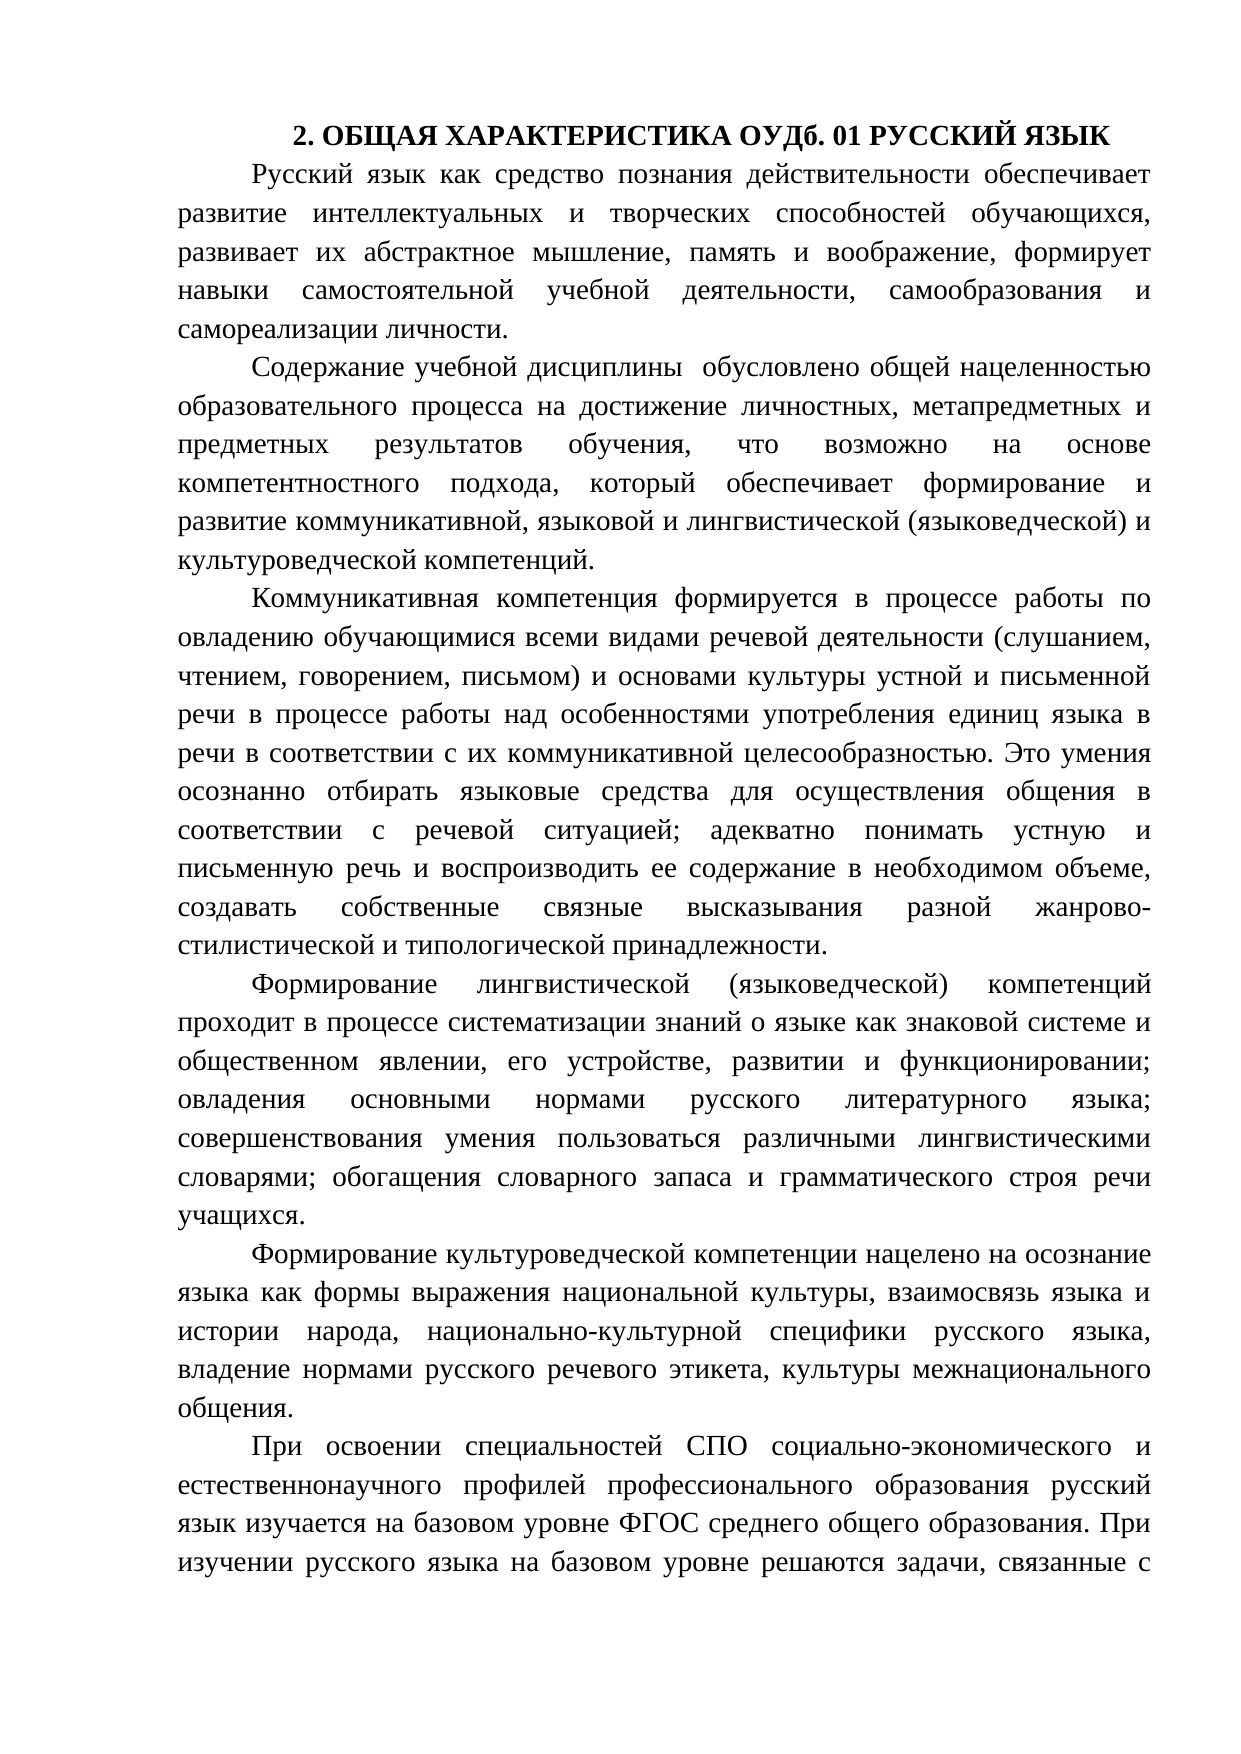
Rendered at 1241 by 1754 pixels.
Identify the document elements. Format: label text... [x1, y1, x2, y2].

text Формирование культуроведческой компетенции нацелено на осознание языка как формы выражения национальной культуры, взаимосвязь языка и истории народа, национально-культурной специфики русского языка, владение нормами русского речевого этикета, культуры межнационального общения. [177, 1236, 1152, 1423]
text Содержание учебной дисциплины обусловлено общей нацеленностью образовательного процесса на достижение личностных, метапредметных и предметных результатов обучения, что возможно на основе компетентностного подхода, который обеспечивает формирование и развитие коммуникативной, языковой и лингвистической (языковедческой) и культуроведческой компетенций. [177, 349, 1152, 576]
text Коммуникативная компетенция формируется в процессе работы по овладению обучающимися всеми видами речевой деятельности (слушанием, чтением, говорением, письмом) и основами культуры устной и письменной речи в процессе работы над особенностями употребления единиц языка в речи в соответствии с их коммуникативной целесообразностью. Это умения осознанно отбирать языковые средства для осуществления общения в соответствии с речевой ситуацией; адекватно понимать устную и письменную речь и воспроизводить ее содержание в необходимом объеме, создавать собственные связные высказывания разной жанрово-стилистической и типологической принадлежности. [177, 581, 1152, 961]
text Формирование лингвистической (языковедческой) компетенций проходит в процессе систематизации знаний о языке как знаковой системе и общественном явлении, его устройстве, развитии и функционировании; овладения основными нормами русского литературного языка; совершенствования умения пользоваться различными лингвистическими словарями; обогащения словарного запаса и грамматического строя речи учащихся. [177, 966, 1152, 1231]
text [177, 1428, 1152, 1578]
text 2. ОБЩАЯ ХАРАКТЕРИСТИКА ОУДб. 01 РУССКИЙ ЯЗЫК [177, 118, 1152, 152]
text Русский язык как средство познания действительности обеспечивает развитие интеллектуальных и творческих способностей обучающихся, развивает их абстрактное мышление, память и воображение, формирует навыки самостоятельной учебной деятельности, самообразования и самореализации личности. [177, 157, 1152, 344]
